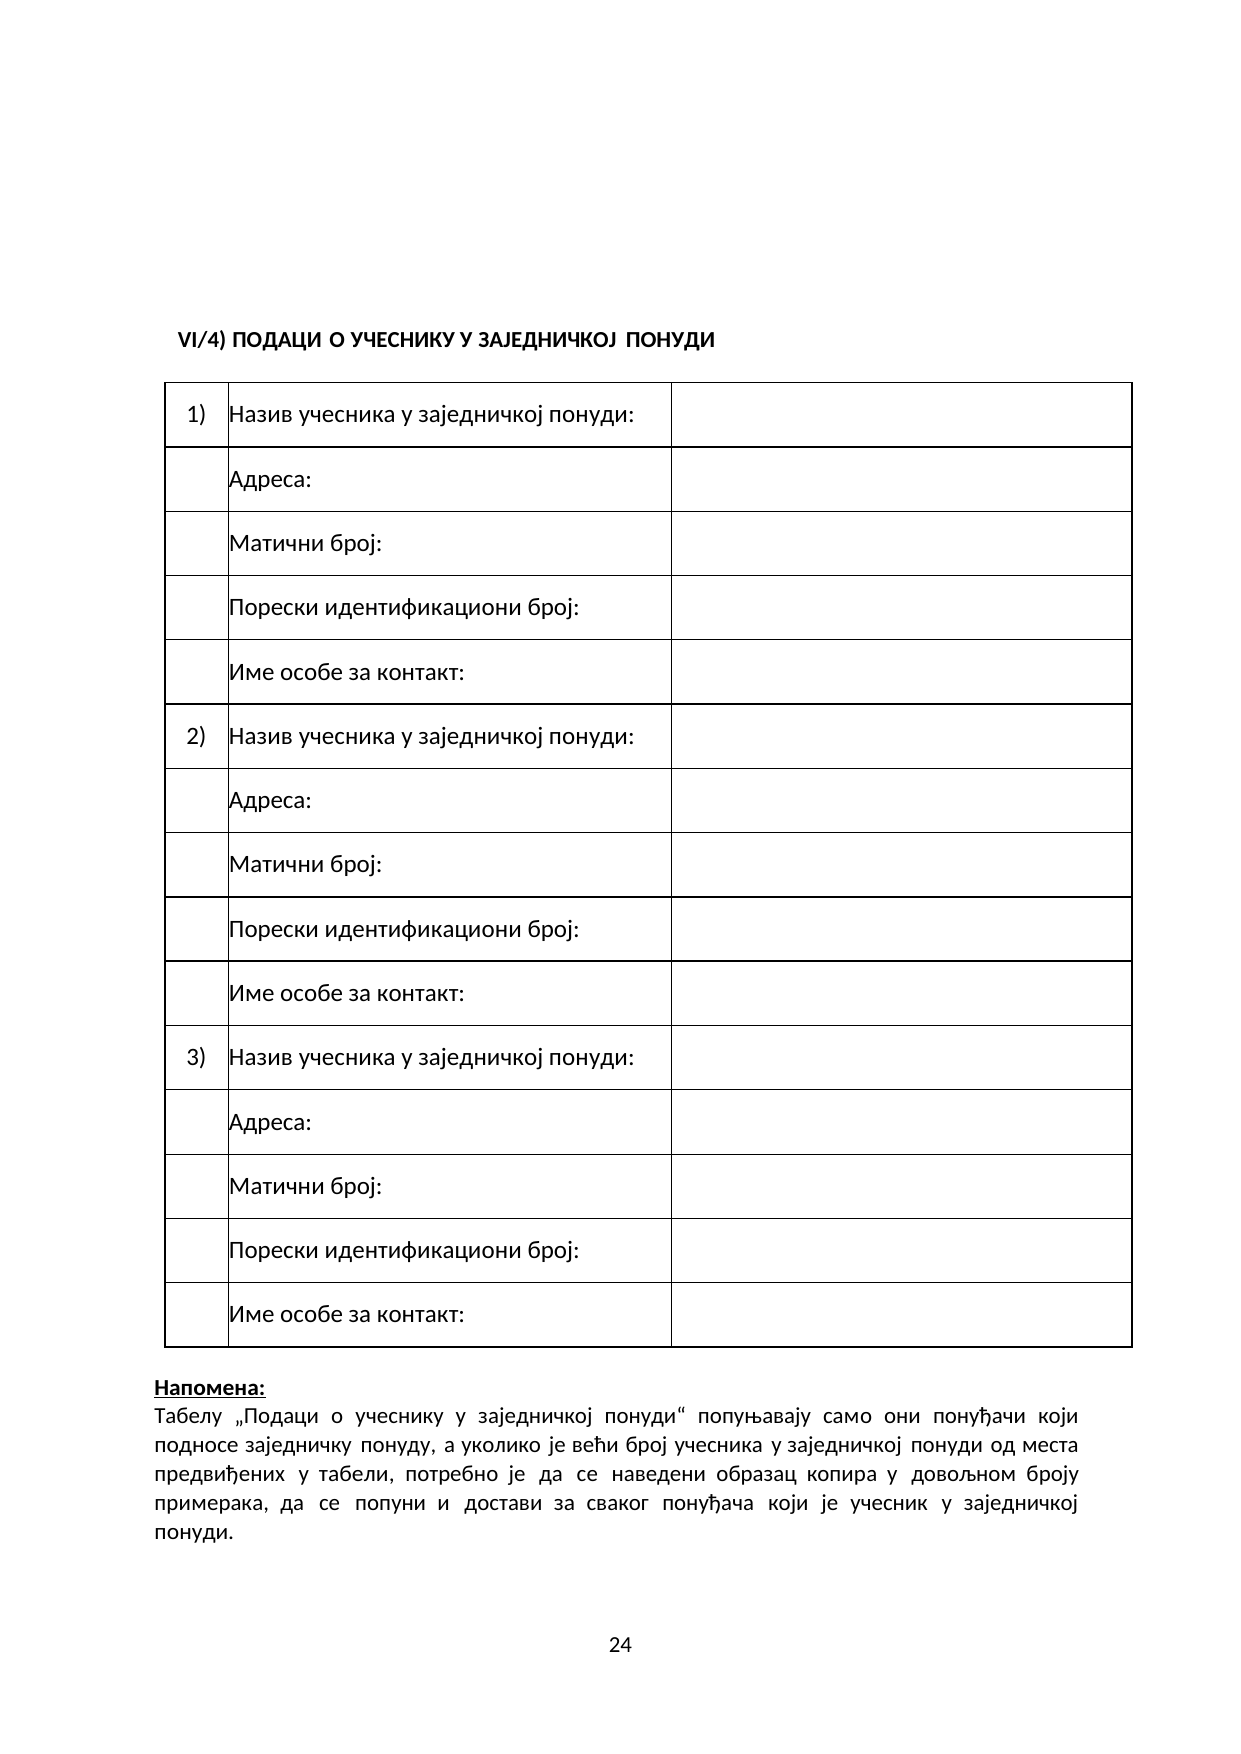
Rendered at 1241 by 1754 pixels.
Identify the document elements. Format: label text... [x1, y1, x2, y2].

table_cell [672, 1026, 1131, 1089]
table_cell [672, 833, 1131, 896]
table_cell Назив учесника у заједничкој понуди: [229, 1026, 671, 1089]
table_cell Матични број: [229, 1155, 671, 1218]
table_cell Адреса: [229, 769, 671, 832]
table_cell [166, 769, 228, 832]
table_cell [672, 512, 1131, 575]
table_cell Име особе за контакт: [229, 640, 671, 703]
table_cell [672, 1090, 1131, 1153]
table_cell 2) [166, 705, 228, 768]
table_cell [672, 640, 1131, 703]
table_cell [166, 1219, 228, 1282]
table_cell Матични број: [229, 512, 671, 575]
table_cell Адреса: [229, 1090, 671, 1153]
table_cell Адреса: [229, 448, 671, 511]
table_cell [672, 1219, 1131, 1282]
table_header Назив учесника у заједничкој понуди: [229, 383, 671, 446]
table_cell Порески идентификациони број: [229, 1219, 671, 1282]
table_cell Назив учесника у заједничкој понуди: [229, 705, 671, 768]
table_header [672, 383, 1131, 446]
table_cell [166, 1283, 228, 1346]
table_header 1) [166, 383, 228, 446]
table_cell [166, 1090, 228, 1153]
table_cell [166, 898, 228, 960]
table_cell Матични број: [229, 833, 671, 896]
table_cell Име особе за контакт: [229, 1283, 671, 1346]
text Табелу „Подаци о учеснику у заједничкој понуди“ попуњавају само они понуђачи који подносе заједничку понуду, а уколико је већи број учесника у заједничкој понуди од места предвиђених у табели, потребно је да се наведени образац копира у довољном броју примерака, да се попуни и достави за сваког понуђача који је учесник у заједничкој понуди. [154, 1402, 1079, 1545]
table_cell [166, 640, 228, 703]
table_cell [672, 705, 1131, 768]
table_cell [672, 1283, 1131, 1346]
table_cell [672, 898, 1131, 960]
table_cell [166, 512, 228, 575]
table_cell [166, 448, 228, 511]
table_cell [672, 1155, 1131, 1218]
table_cell [166, 833, 228, 896]
text VI/4) ПОДАЦИ О УЧЕСНИКУ У ЗАЈЕДНИЧКОЈ ПОНУДИ [178, 327, 1086, 350]
table_cell Порески идентификациони број: [229, 576, 671, 639]
table_cell [672, 962, 1131, 1025]
table_cell Име особе за контакт: [229, 962, 671, 1025]
table_cell [166, 962, 228, 1025]
table_cell [672, 769, 1131, 832]
table_cell Порески идентификациони број: [229, 898, 671, 960]
table_cell 3) [166, 1026, 228, 1089]
table_cell [672, 448, 1131, 511]
table_cell [166, 1155, 228, 1218]
table_cell [166, 576, 228, 639]
text Напомена: [154, 1373, 1088, 1401]
table_cell [672, 576, 1131, 639]
